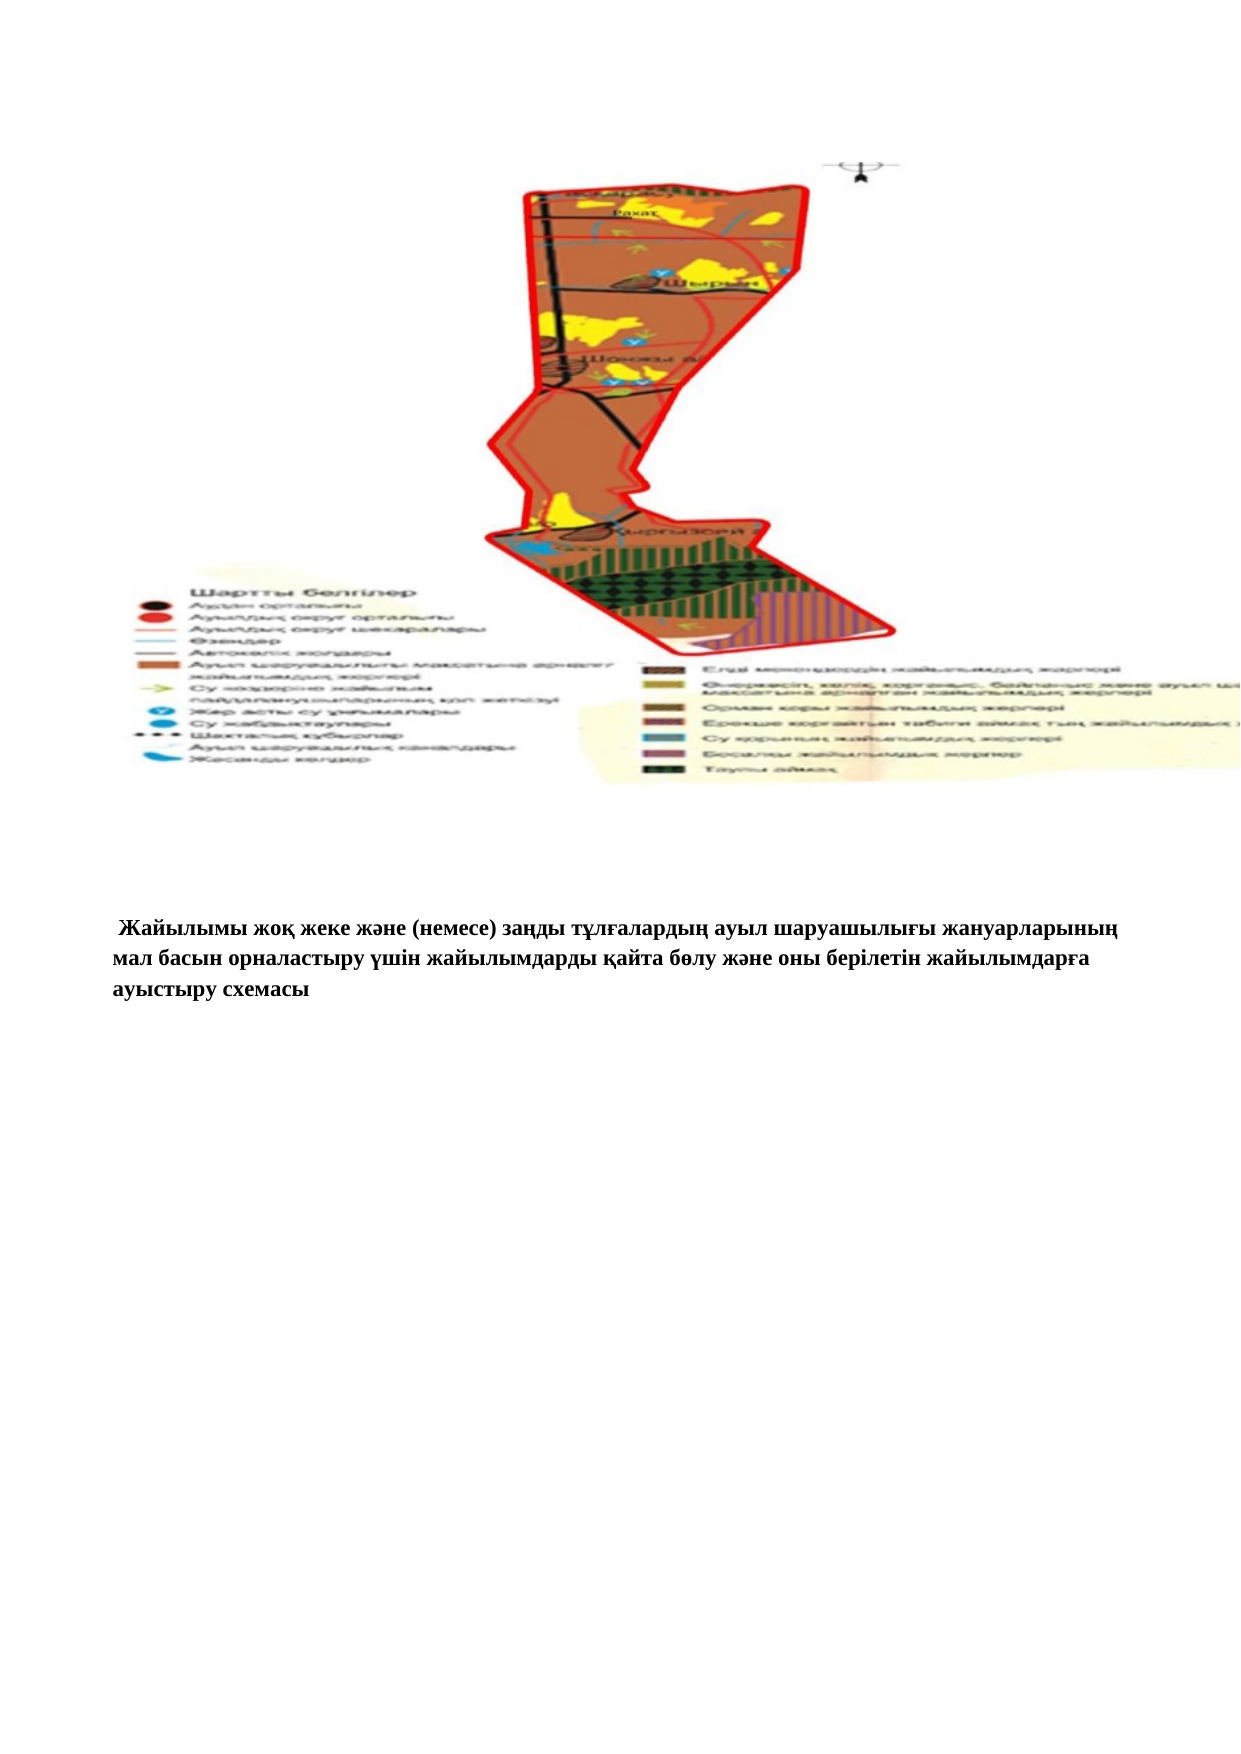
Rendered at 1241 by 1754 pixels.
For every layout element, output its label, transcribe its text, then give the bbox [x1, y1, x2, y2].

picture [112, 150, 1241, 850]
text Жайылымы жоқ жеке жəне (немесе) заңды тұлғалардың ауыл шаруашылығы жануарларының мал басын орналастыру үшін жайылымдарды қайта бөлу жəне оны берілетін жайылымдарға ауыстыру схемасы [112, 914, 1128, 1001]
